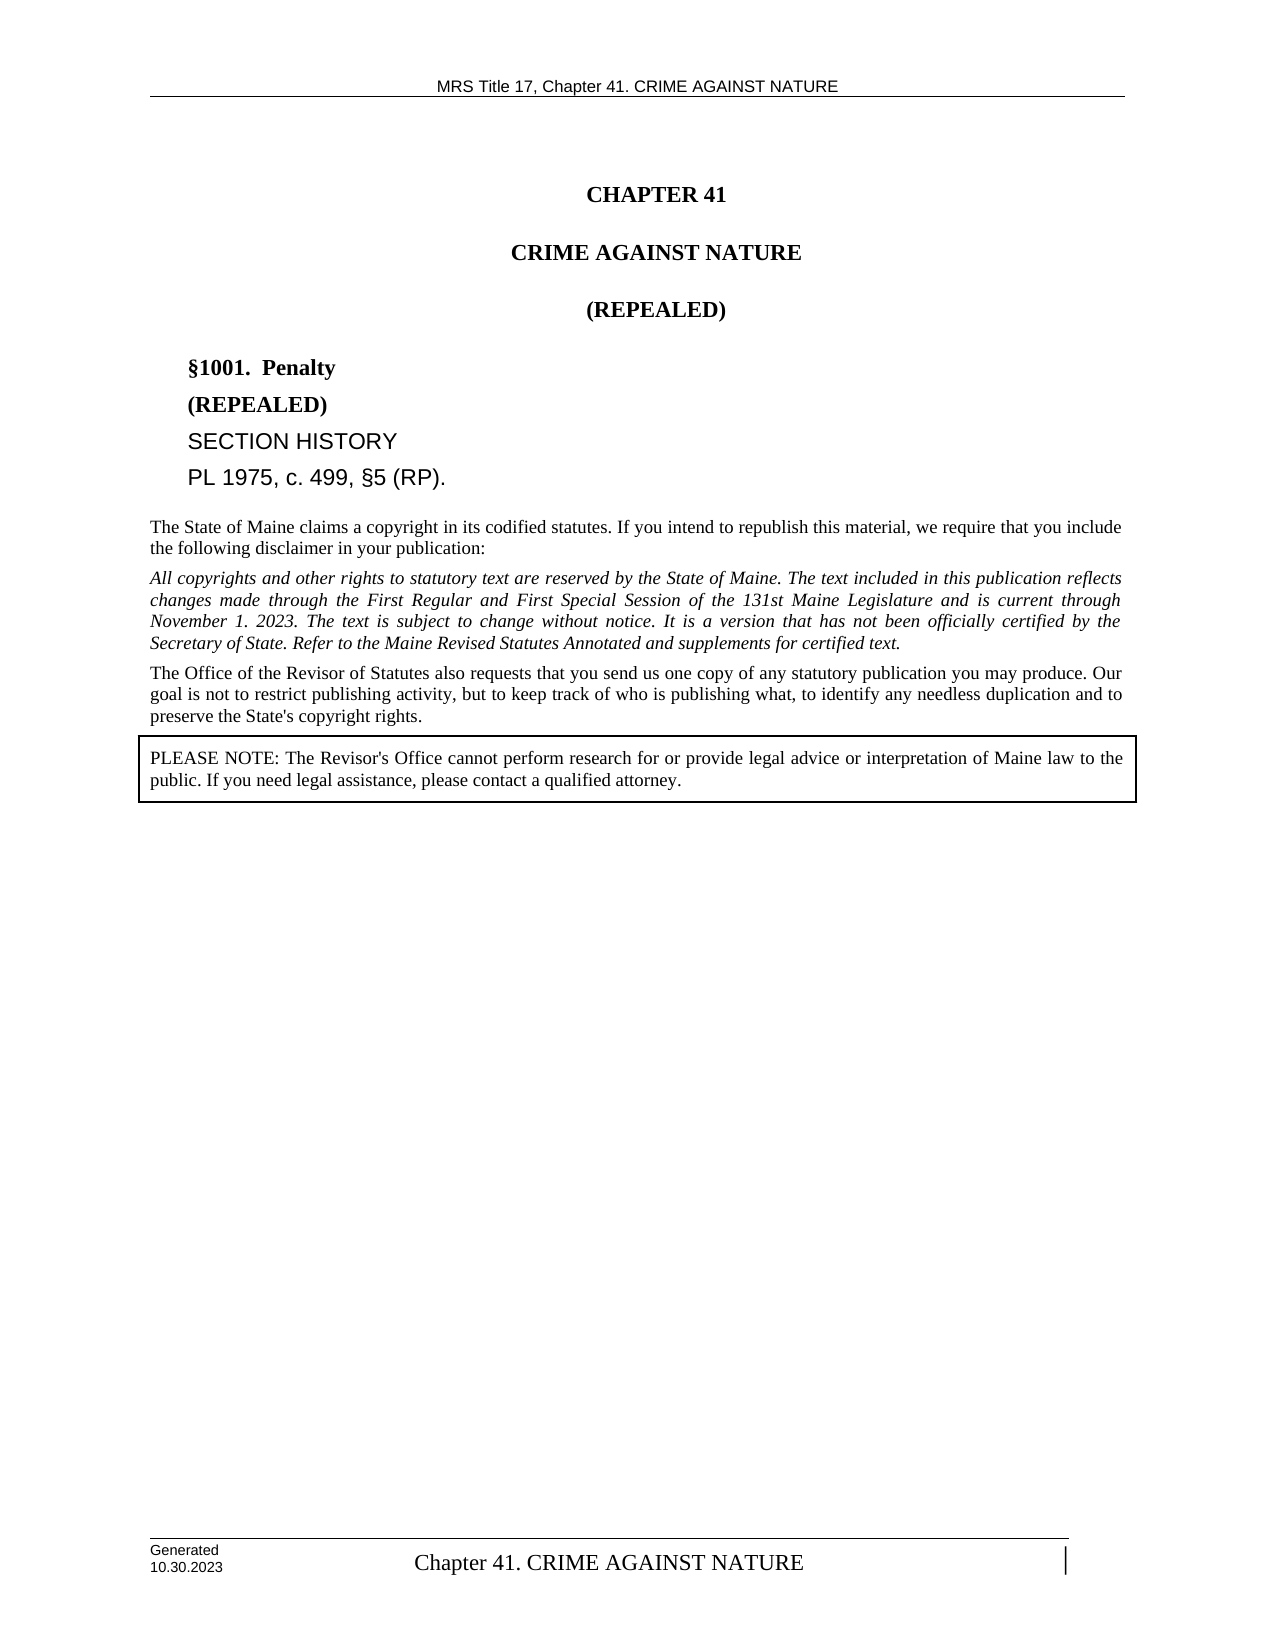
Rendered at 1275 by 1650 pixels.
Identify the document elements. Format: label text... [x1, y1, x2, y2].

text §1001. Penalty [187, 354, 1125, 380]
text All copyrights and other rights to statutory text are reserved by the State of Maine. The text included in this publication reflects changes made through the First Regular and First Special Session of the 131st Maine Legislature and is current through November 1. 2023 . The text is subject to change without notice. It is a version that has not been officially certified by the Secretary of State. Refer to the Maine Revised Statutes Annotated and supplements for certified text. [150, 567, 1125, 653]
text SECTION HISTORY [187, 428, 1125, 454]
text (REPEALED) [187, 296, 1125, 323]
text The Office of the Revisor of Statutes also requests that you send us one copy of any statutory publication you may produce. Our goal is not to restrict publishing activity, but to keep track of who is publishing what, to identify any needless duplication and to preserve the State's copyright rights. [150, 662, 1125, 726]
text CHAPTER 41 [187, 181, 1125, 208]
text The State of Maine claims a copyright in its codified statutes. If you intend to republish this material, we require that you include the following disclaimer in your publication: [150, 516, 1125, 559]
text PL 1975, c. 499, §5 (RP). [187, 464, 1125, 491]
text PLEASE NOTE: The Revisor's Office cannot perform research for or provide legal advice or interpretation of Maine law to the public. If you need legal assistance, please contact a qualified attorney. [140, 737, 1135, 801]
text CRIME AGAINST NATURE [187, 239, 1125, 265]
text (REPEALED) [187, 391, 1125, 417]
